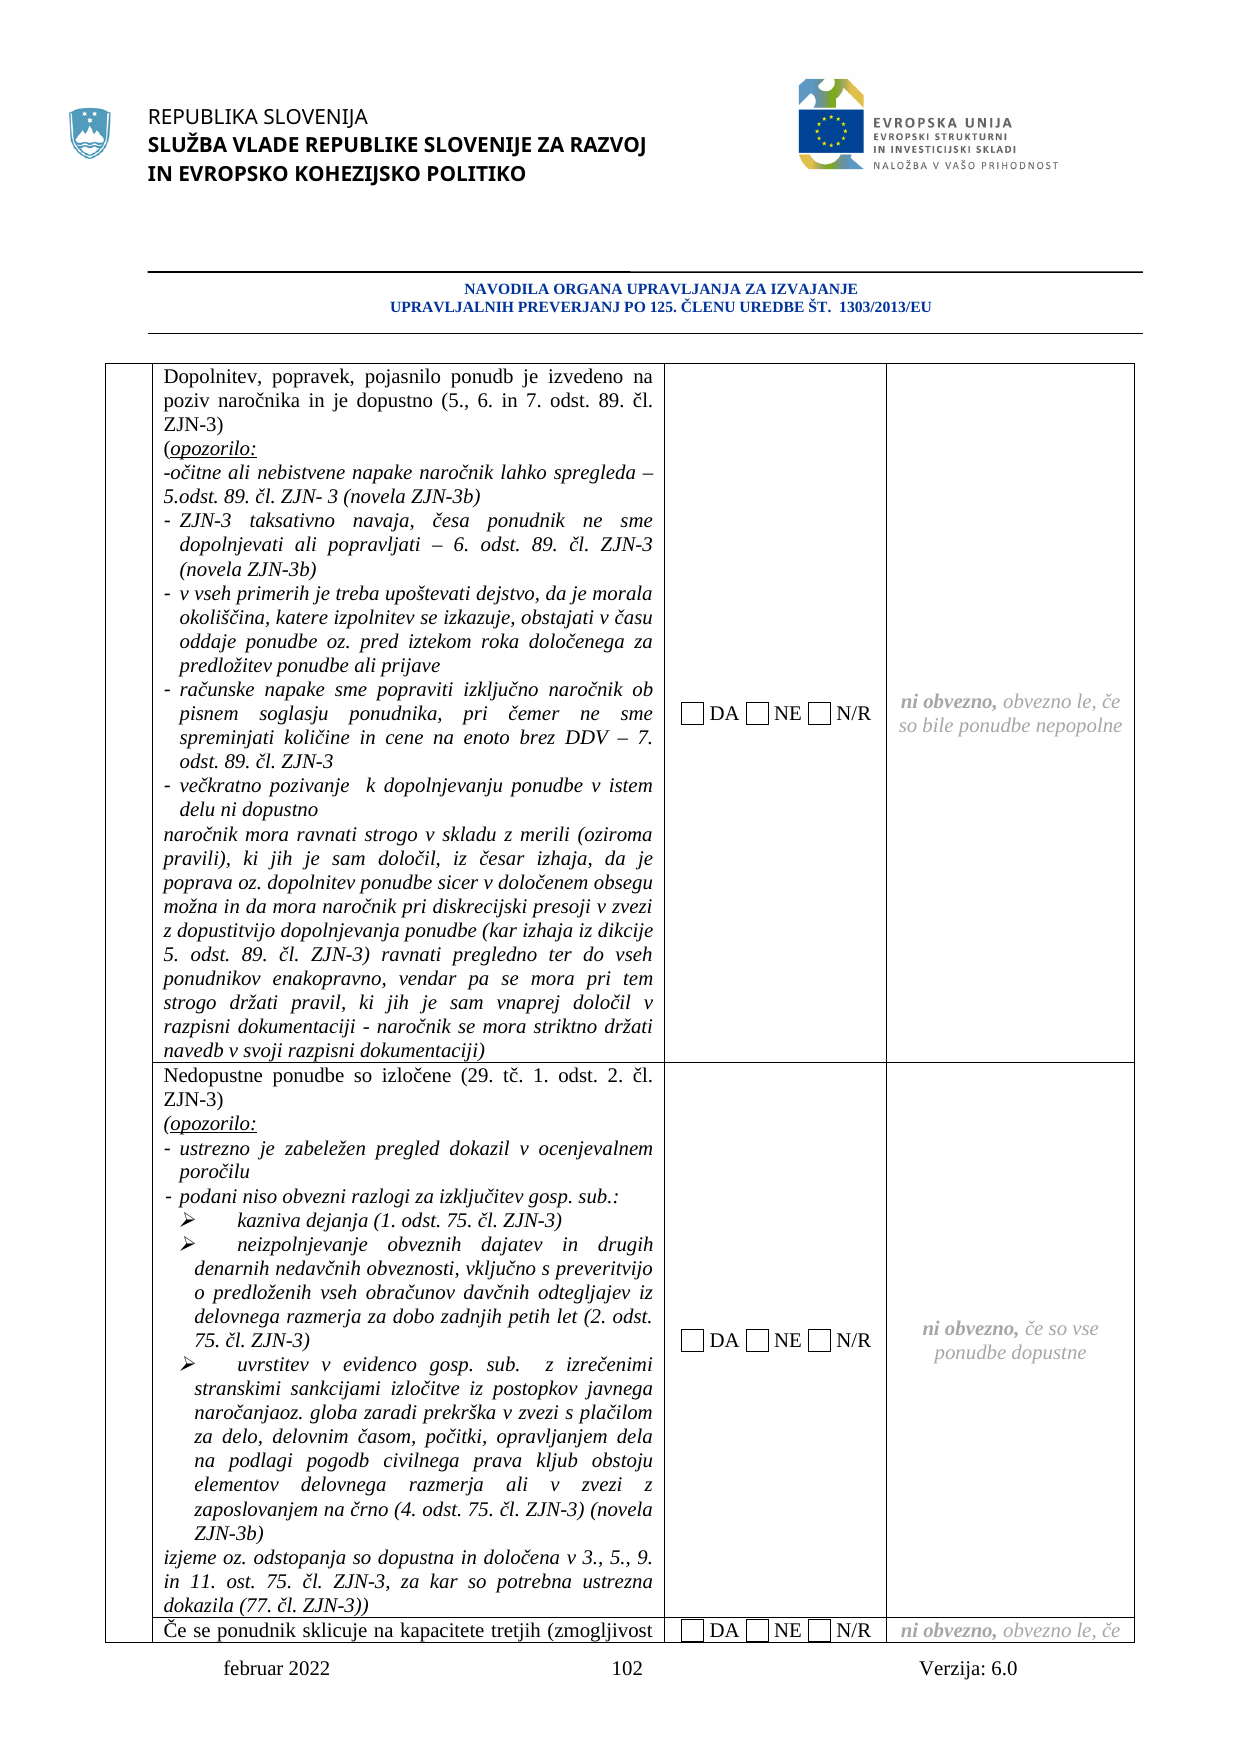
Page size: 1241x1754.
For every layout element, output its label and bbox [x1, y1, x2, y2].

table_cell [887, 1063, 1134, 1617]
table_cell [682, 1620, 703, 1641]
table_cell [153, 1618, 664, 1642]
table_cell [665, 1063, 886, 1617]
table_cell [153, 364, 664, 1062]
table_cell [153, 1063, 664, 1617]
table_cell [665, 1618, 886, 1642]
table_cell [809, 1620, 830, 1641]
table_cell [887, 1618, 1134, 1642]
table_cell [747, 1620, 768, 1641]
picture [63, 102, 114, 159]
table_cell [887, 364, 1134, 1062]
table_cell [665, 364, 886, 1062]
picture [732, 40, 1089, 213]
